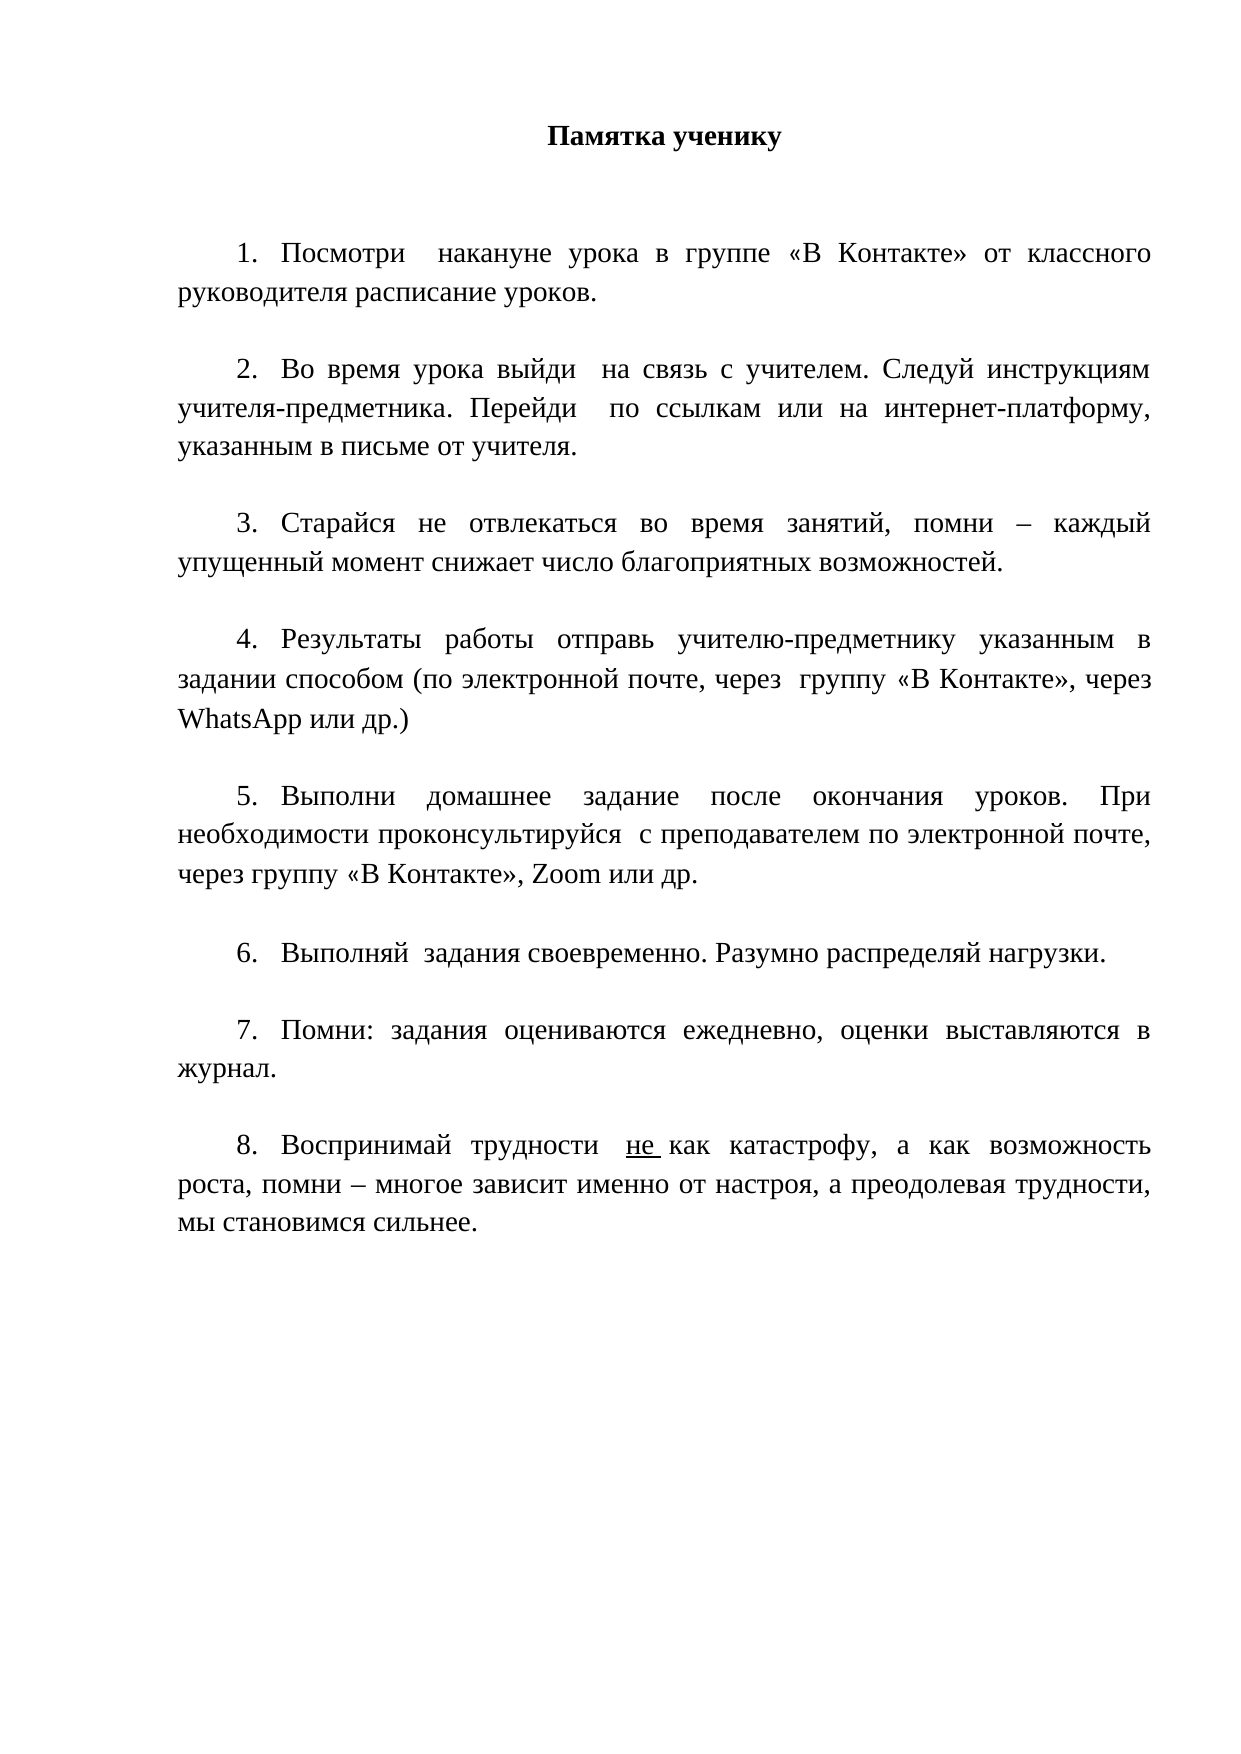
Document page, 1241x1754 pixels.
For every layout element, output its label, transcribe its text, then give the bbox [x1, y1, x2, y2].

list Помни: задания оцениваются ежедневно, оценки выставляются в журнал. [177, 1012, 1152, 1084]
text Памятка ученику [177, 118, 1152, 152]
list Результаты работы отправь учителю-предметнику указанным в задании способом (по электронной почте, через группу «В Контакте», через WhatsApp или др.) [177, 621, 1152, 734]
list Посмотри накануне урока в группе «В Контакте» от классного руководителя расписание уроков. [177, 234, 1152, 308]
list Выполняй задания своевременно. Разумно распределяй нагрузки. [177, 935, 1152, 968]
list Воспринимай трудности не как катастрофу, а как возможность роста, помни – многое зависит именно от настроя, а преодолевая трудности, мы становимся сильнее. [177, 1127, 1152, 1238]
list Во время урока выйди на связь с учителем. Следуй инструкциям учителя-предметника. Перейди по ссылкам или на интернет-платформу, указанным в письме от учителя. [177, 351, 1152, 462]
list Выполни домашнее задание после окончания уроков. При необходимости проконсультируйся с преподавателем по электронной почте, через группу «В Контакте», Zoom или др. [177, 778, 1152, 891]
list Старайся не отвлекаться во время занятий, помни – каждый упущенный момент снижает число благоприятных возможностей. [177, 506, 1152, 578]
